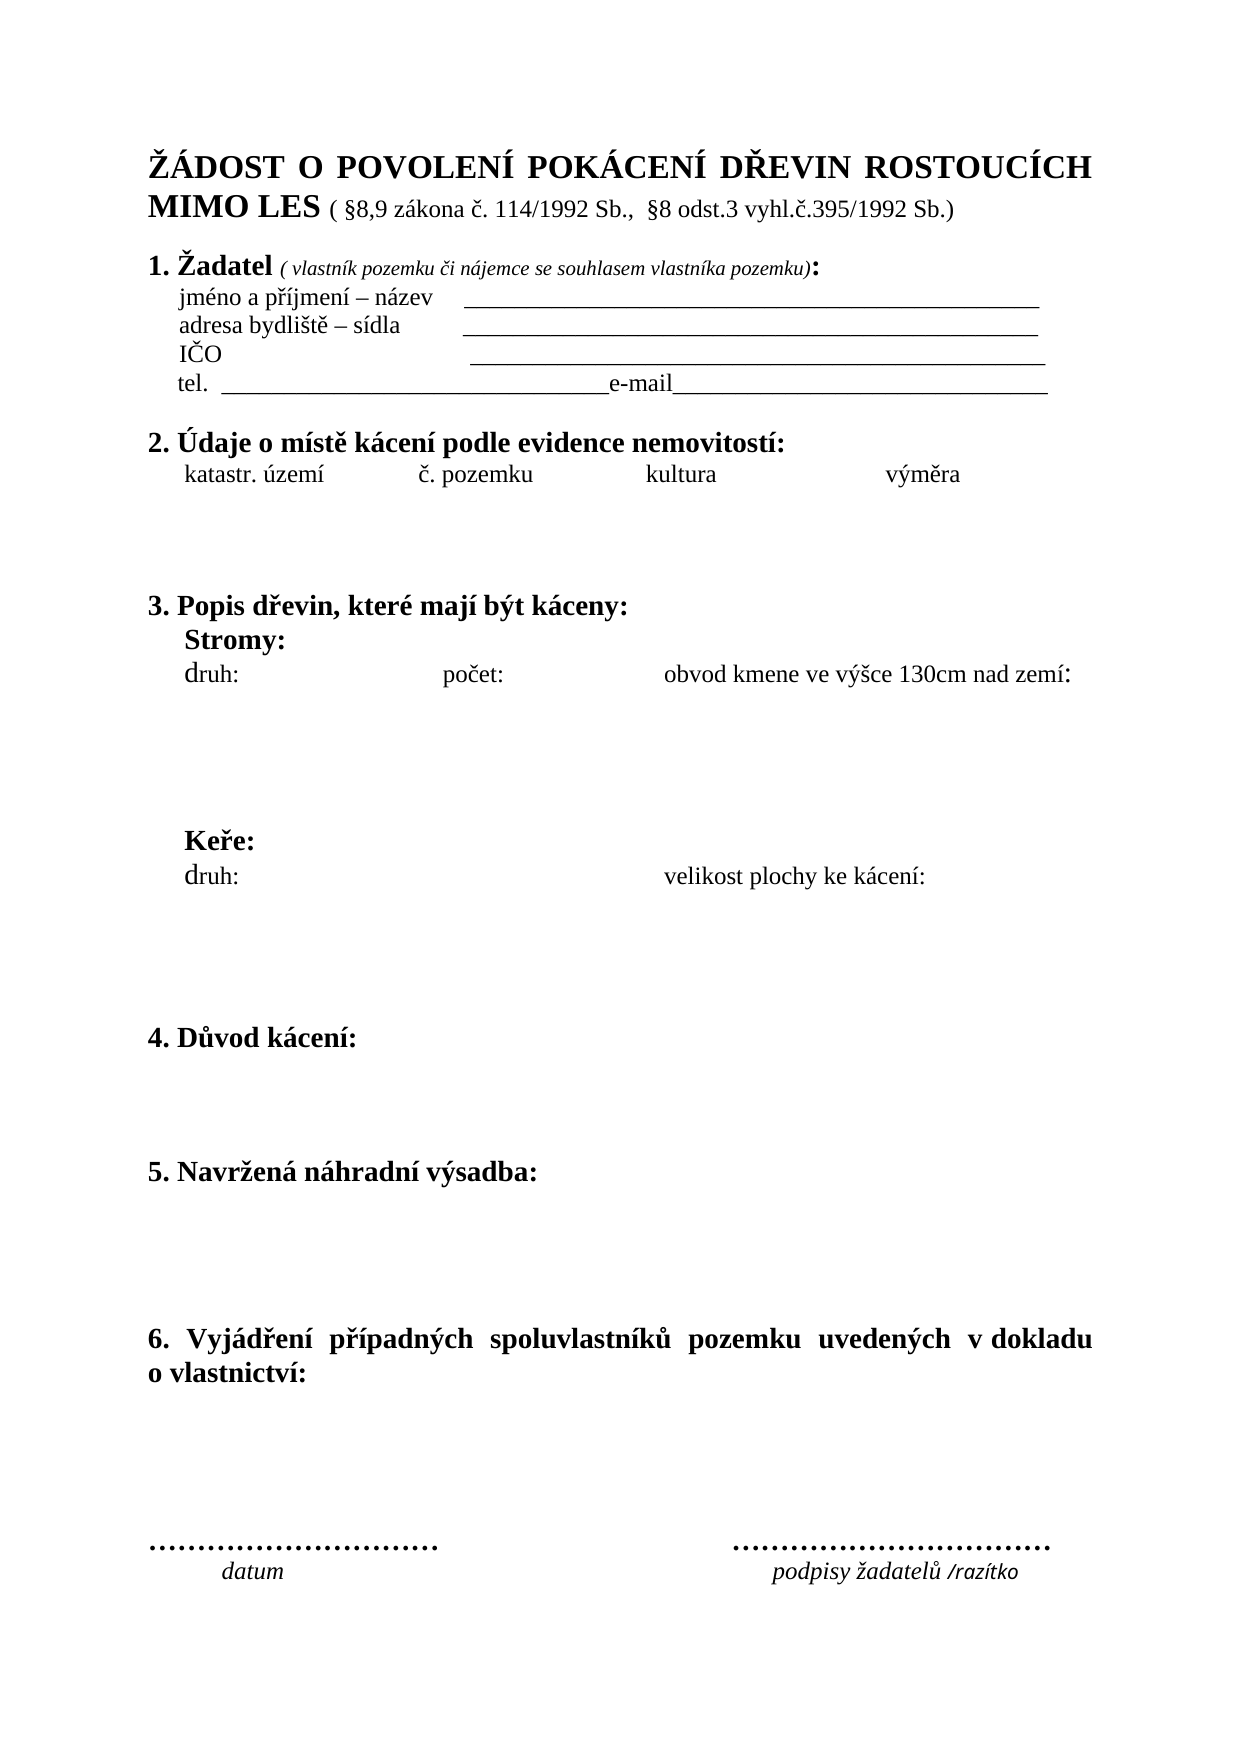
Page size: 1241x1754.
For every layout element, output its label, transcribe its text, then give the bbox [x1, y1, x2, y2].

text 1. Žadatel ( vlastník pozemku či nájemce se souhlasem vlastníka pozemku): [148, 248, 1093, 282]
text Keře: [148, 823, 1093, 857]
text 5. Navržená náhradní výsadba: [148, 1154, 1093, 1187]
text ………………………… …………………………… [148, 1523, 1093, 1556]
text druh: počet: obvod kmene ve výšce 130cm nad zemí: [148, 656, 1093, 689]
text Stromy: [148, 622, 1093, 656]
text tel. _______________________________e-mail______________________________ [148, 368, 1093, 397]
text katastr. území č. pozemku kultura výměra [148, 459, 1093, 488]
text 6. Vyjádření případných spoluvlastníků pozemku uvedených v dokladu o vlastnictví: [148, 1322, 1093, 1389]
text druh: velikost plochy ke kácení: [148, 857, 1093, 890]
text IČO ______________________________________________ [148, 339, 1093, 368]
text 2. Údaje o místě kácení podle evidence nemovitostí: [148, 426, 1093, 459]
subtitle ŽÁDOST O POVOLENÍ POKÁCENÍ DŘEVIN ROSTOUCÍCH MIMO LES ( §8,9 zákona č. 114/1992 Sb., §8 odst.3 vyhl.č.395/1992 Sb.) [148, 148, 1093, 224]
text datum podpisy žadatelů /razítko [148, 1556, 1093, 1586]
text 4. Důvod kácení: [148, 1020, 1093, 1053]
text jméno a příjmení – název ______________________________________________ [148, 282, 1093, 311]
text 3. Popis dřevin, které mají být káceny: [148, 588, 1093, 622]
text adresa bydliště – sídla ______________________________________________ [148, 311, 1093, 339]
